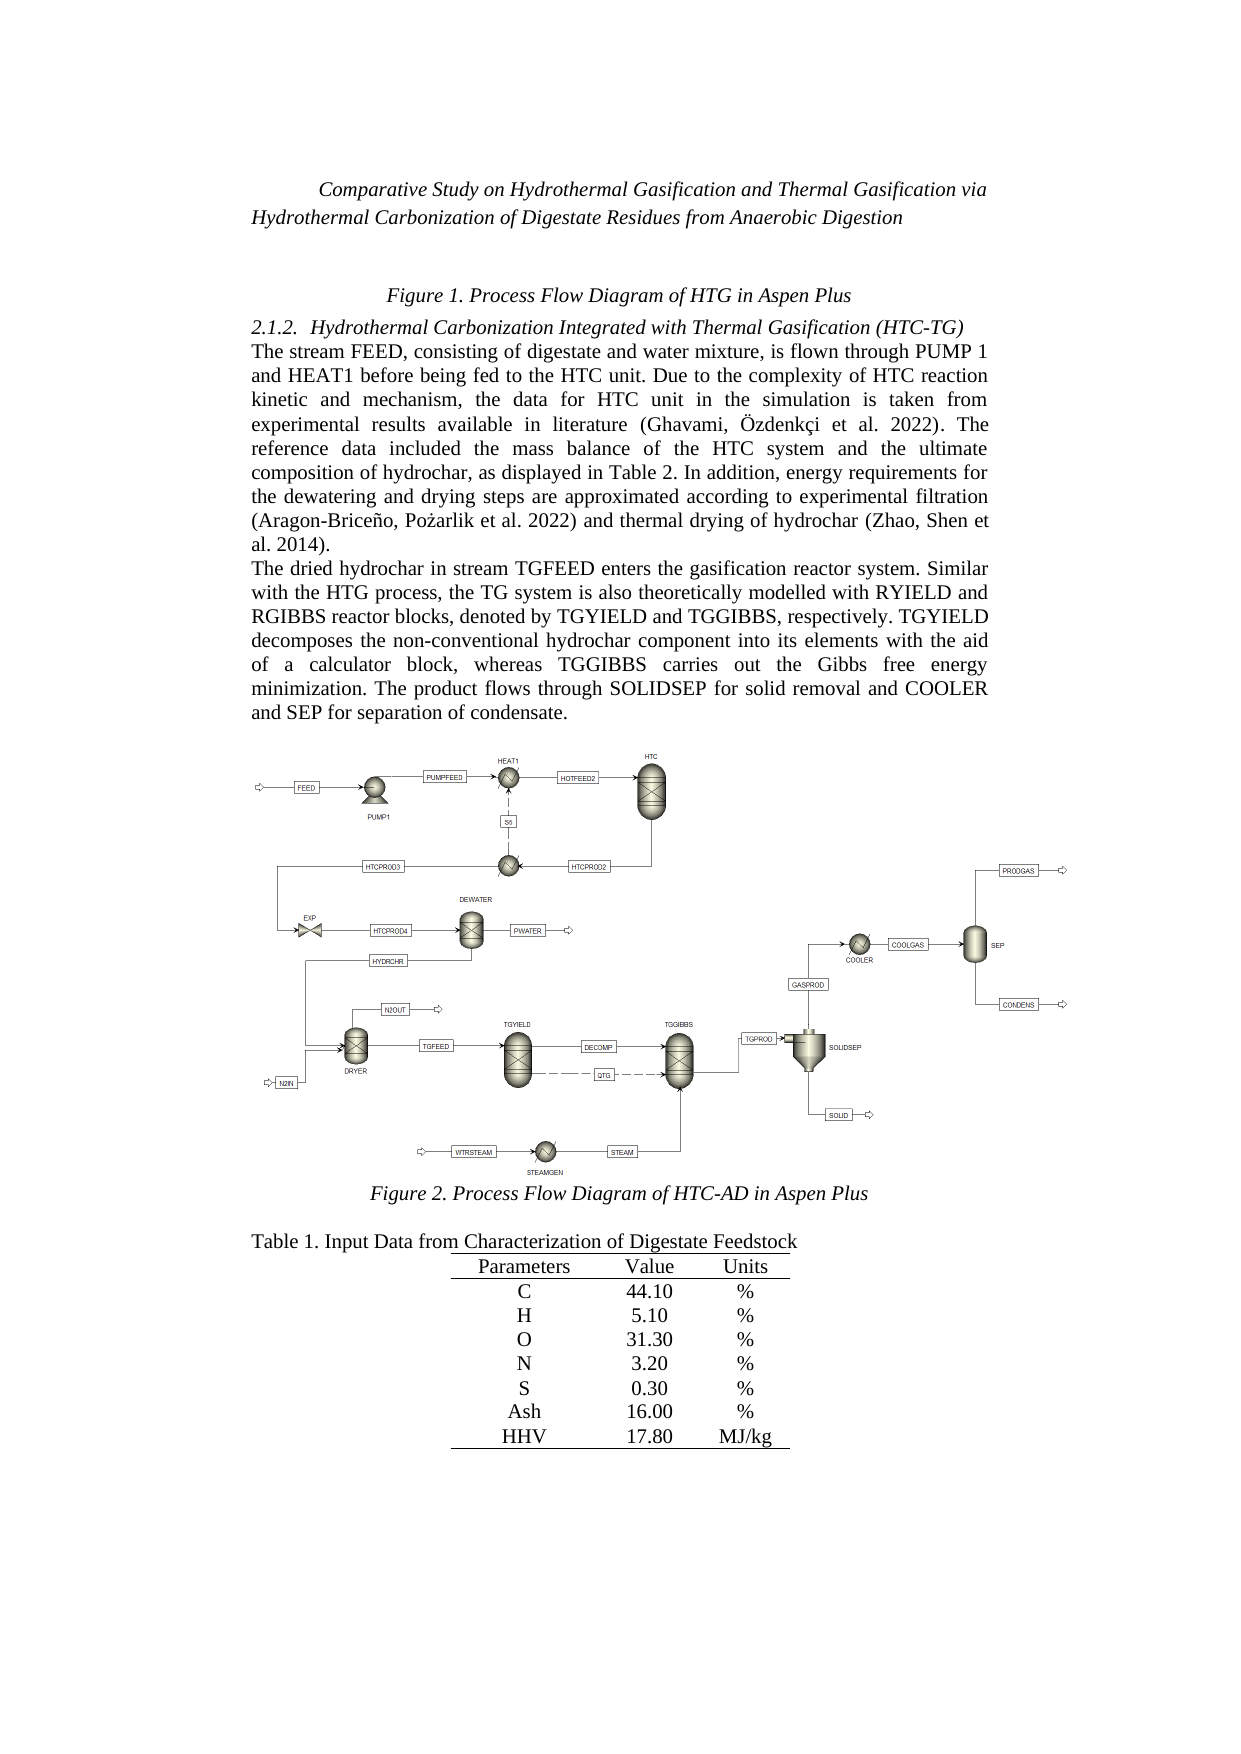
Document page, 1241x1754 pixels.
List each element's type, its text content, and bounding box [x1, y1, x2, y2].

table_cell % [701, 1303, 790, 1327]
table_cell 5.10 [598, 1303, 701, 1327]
table_cell 31.30 [598, 1327, 701, 1351]
table_cell N [451, 1351, 598, 1375]
table_cell % [701, 1351, 790, 1375]
table_cell 3.20 [598, 1351, 701, 1375]
table_cell H [451, 1303, 598, 1327]
table_cell HHV [451, 1424, 598, 1448]
text Table 1. Input Data from Characterization of Digestate Feedstock [251, 1229, 989, 1253]
table_cell % [701, 1327, 790, 1351]
table_cell % [701, 1375, 790, 1399]
table_cell Ash [451, 1400, 598, 1423]
table_cell 17.80 [598, 1424, 701, 1448]
picture [251, 748, 1086, 1181]
table_cell 44.10 [598, 1279, 701, 1303]
table_header Value [598, 1254, 701, 1278]
table_cell S [451, 1375, 598, 1399]
table_cell 0.30 [598, 1375, 701, 1399]
table_cell MJ/kg [701, 1424, 790, 1448]
table_header Units [701, 1254, 790, 1278]
table_cell % [701, 1279, 790, 1303]
text Figure 1. Process Flow Diagram of HTG in Aspen Plus [251, 283, 989, 307]
table_cell 16.00 [598, 1400, 701, 1423]
table_cell O [451, 1327, 598, 1351]
text Figure 2. Process Flow Diagram of HTC-AD in Aspen Plus [251, 1181, 989, 1205]
text The dried hydrochar in stream TGFEED enters the gasification reactor system. Similar with the HTG process, the TG system is also theoretically modelled with RYIELD and RGIBBS reactor blocks, denoted by TGYIELD and TGGIBBS, respectively. TGYIELD decomposes the non-conventional hydrochar component into its elements with the aid of a calculator block, whereas TGGIBBS carries out the Gibbs free energy minimization. The product flows through SOLIDSEP for solid removal and COOLER and SEP for separation of condensate. [251, 556, 989, 724]
text The stream FEED, consisting of digestate and water mixture, is flown through PUMP 1 and HEAT1 before being fed to the HTC unit. Due to the complexity of HTC reaction kinetic and mechanism, the data for HTC unit in the simulation is taken from experimental results available in literature (Ghavami, Özdenkçi et al. 2022). The reference data included the mass balance of the HTC system and the ultimate composition of hydrochar, as displayed in Table 2. In addition, energy requirements for the dewatering and drying steps are approximated according to experimental filtration (Aragon-Briceño, Pożarlik et al. 2022) and thermal drying of hydrochar (Zhao, Shen et al. 2014). [251, 339, 989, 556]
table_cell C [451, 1279, 598, 1303]
table_cell % [701, 1400, 790, 1423]
table_header Parameters [451, 1254, 598, 1278]
list Hydrothermal Carbonization Integrated with Thermal Gasification (HTC-TG) [251, 315, 989, 339]
